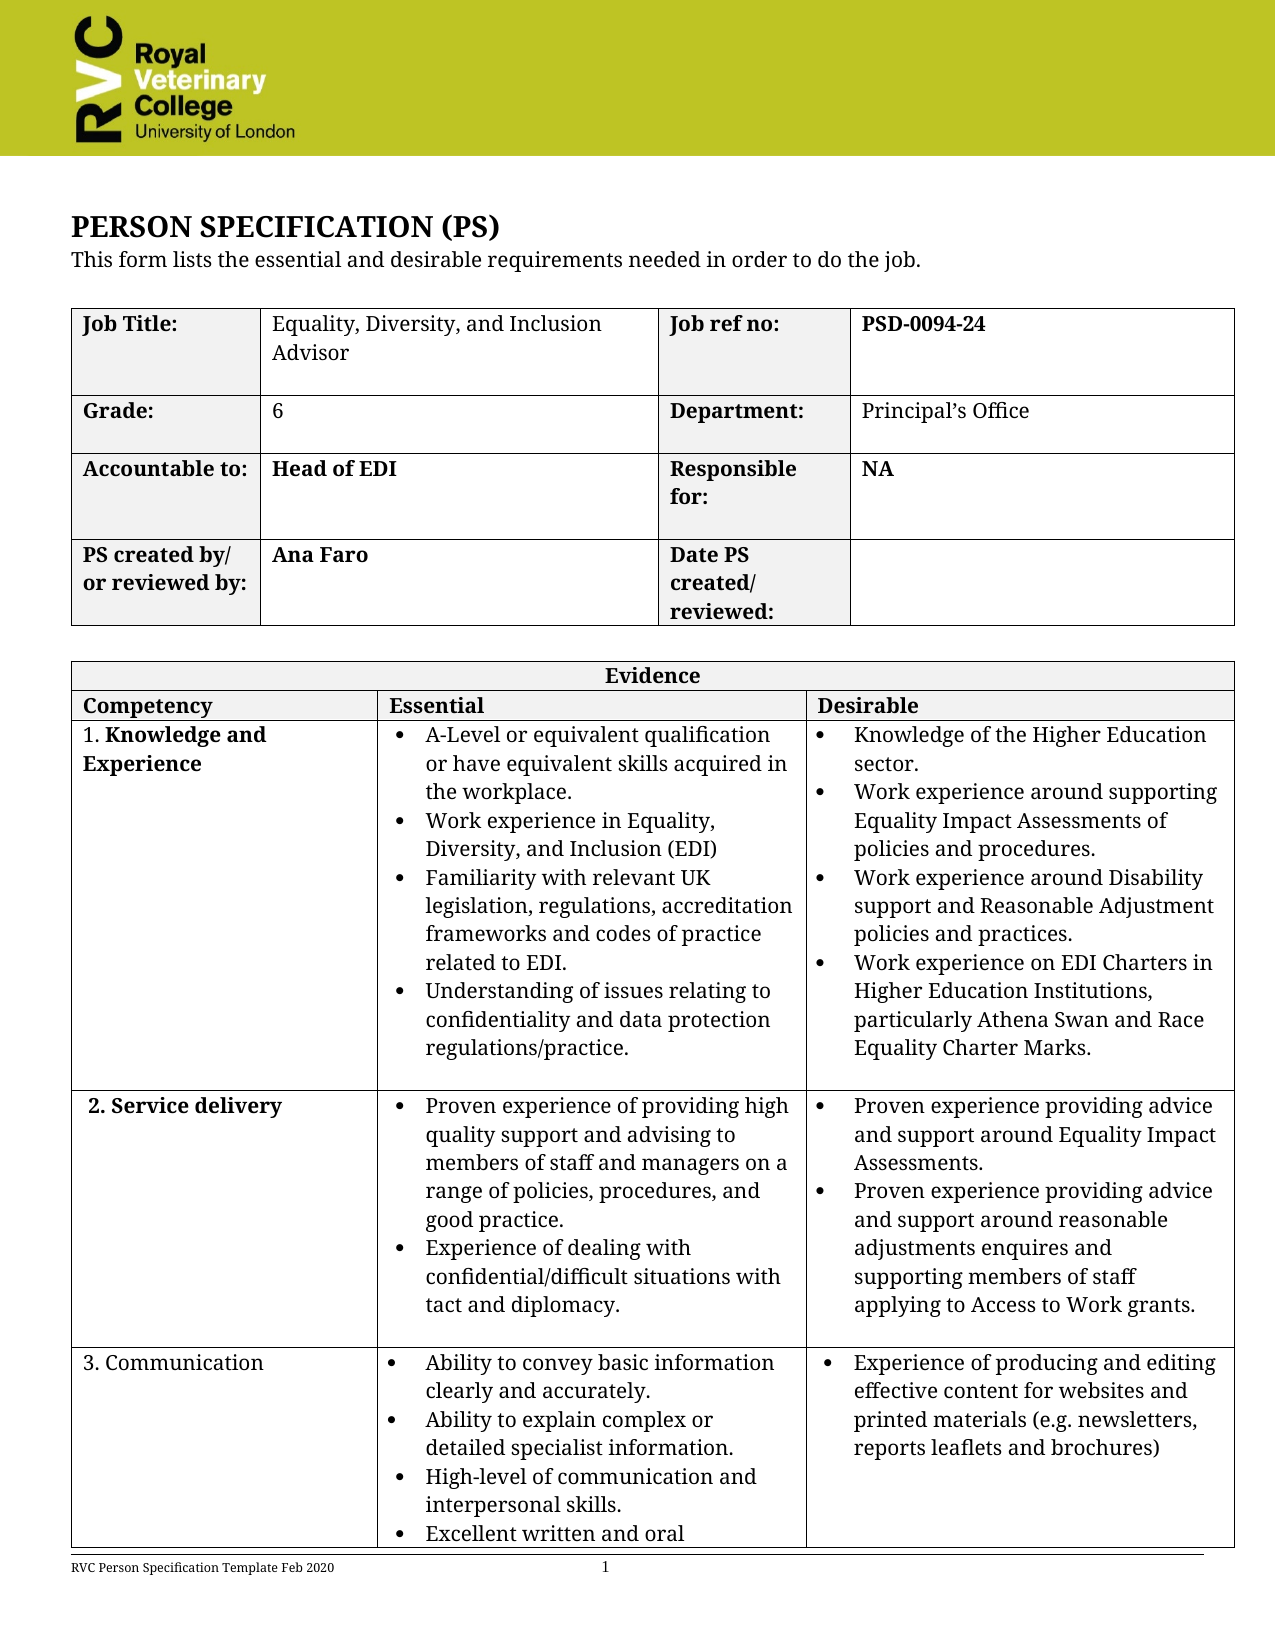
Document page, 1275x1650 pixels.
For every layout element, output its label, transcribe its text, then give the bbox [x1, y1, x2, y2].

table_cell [807, 1348, 1234, 1547]
text This form lists the essential and desirable requirements needed in order to do the job. [71, 246, 1204, 274]
table_cell Principal’s Office [851, 396, 1234, 453]
picture [0, 0, 1275, 156]
table_cell Department: [659, 396, 850, 453]
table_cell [378, 1348, 806, 1547]
table_cell Responsible for: [659, 454, 850, 539]
table_header Equality, Diversity, and Inclusion Advisor [261, 309, 658, 395]
text PERSON SPECIFICATION (PS) [71, 206, 1204, 246]
table_cell 2. Service delivery [72, 1091, 377, 1347]
table_cell Date PS created/ reviewed: [659, 540, 850, 625]
table_cell Competency [72, 691, 377, 719]
table_cell Proven experience of providing high quality support and advising to members of staff and managers on a range of policies, procedures, and good practice. Experience of dealing with confidential/difficult situations with tact and diplomacy. [378, 1091, 806, 1347]
table_cell 1. Knowledge and Experience [72, 721, 377, 1090]
table_cell 6 [261, 396, 658, 453]
table_header PSD-0094-24 [851, 309, 1234, 395]
table_cell Ana Faro [261, 540, 658, 625]
table_cell Grade: [72, 396, 260, 453]
table_cell Desirable [807, 691, 1234, 719]
table_header Evidence [72, 662, 1234, 690]
table_cell Proven experience providing advice and support around Equality Impact Assessments. Proven experience providing advice and support around reasonable adjustments enquires and supporting members of staff applying to Access to Work grants. [807, 1091, 1234, 1347]
table_cell NA [851, 454, 1234, 539]
table_cell 3. Communication [72, 1348, 377, 1547]
table_cell Essential [378, 691, 806, 719]
table_cell [851, 540, 1234, 625]
table_header Job Title: [72, 309, 260, 395]
table_cell Head of EDI [261, 454, 658, 539]
table_cell A-Level or equivalent qualification or have equivalent skills acquired in the workplace. Work experience in Equality, Diversity, and Inclusion (EDI) Familiarity with relevant UK legislation, regulations, accreditation frameworks and codes of practice related to EDI. Understanding of issues relating to confidentiality and data protection regulations/practice. [378, 721, 806, 1090]
table_cell Accountable to: [72, 454, 260, 539]
table_cell PS created by/ or reviewed by: [72, 540, 260, 625]
table_cell Knowledge of the Higher Education sector. Work experience around supporting Equality Impact Assessments of policies and procedures. Work experience around Disability support and Reasonable Adjustment policies and practices. Work experience on EDI Charters in Higher Education Institutions, particularly Athena Swan and Race Equality Charter Marks. [807, 721, 1234, 1090]
table_header Job ref no: [659, 309, 850, 395]
